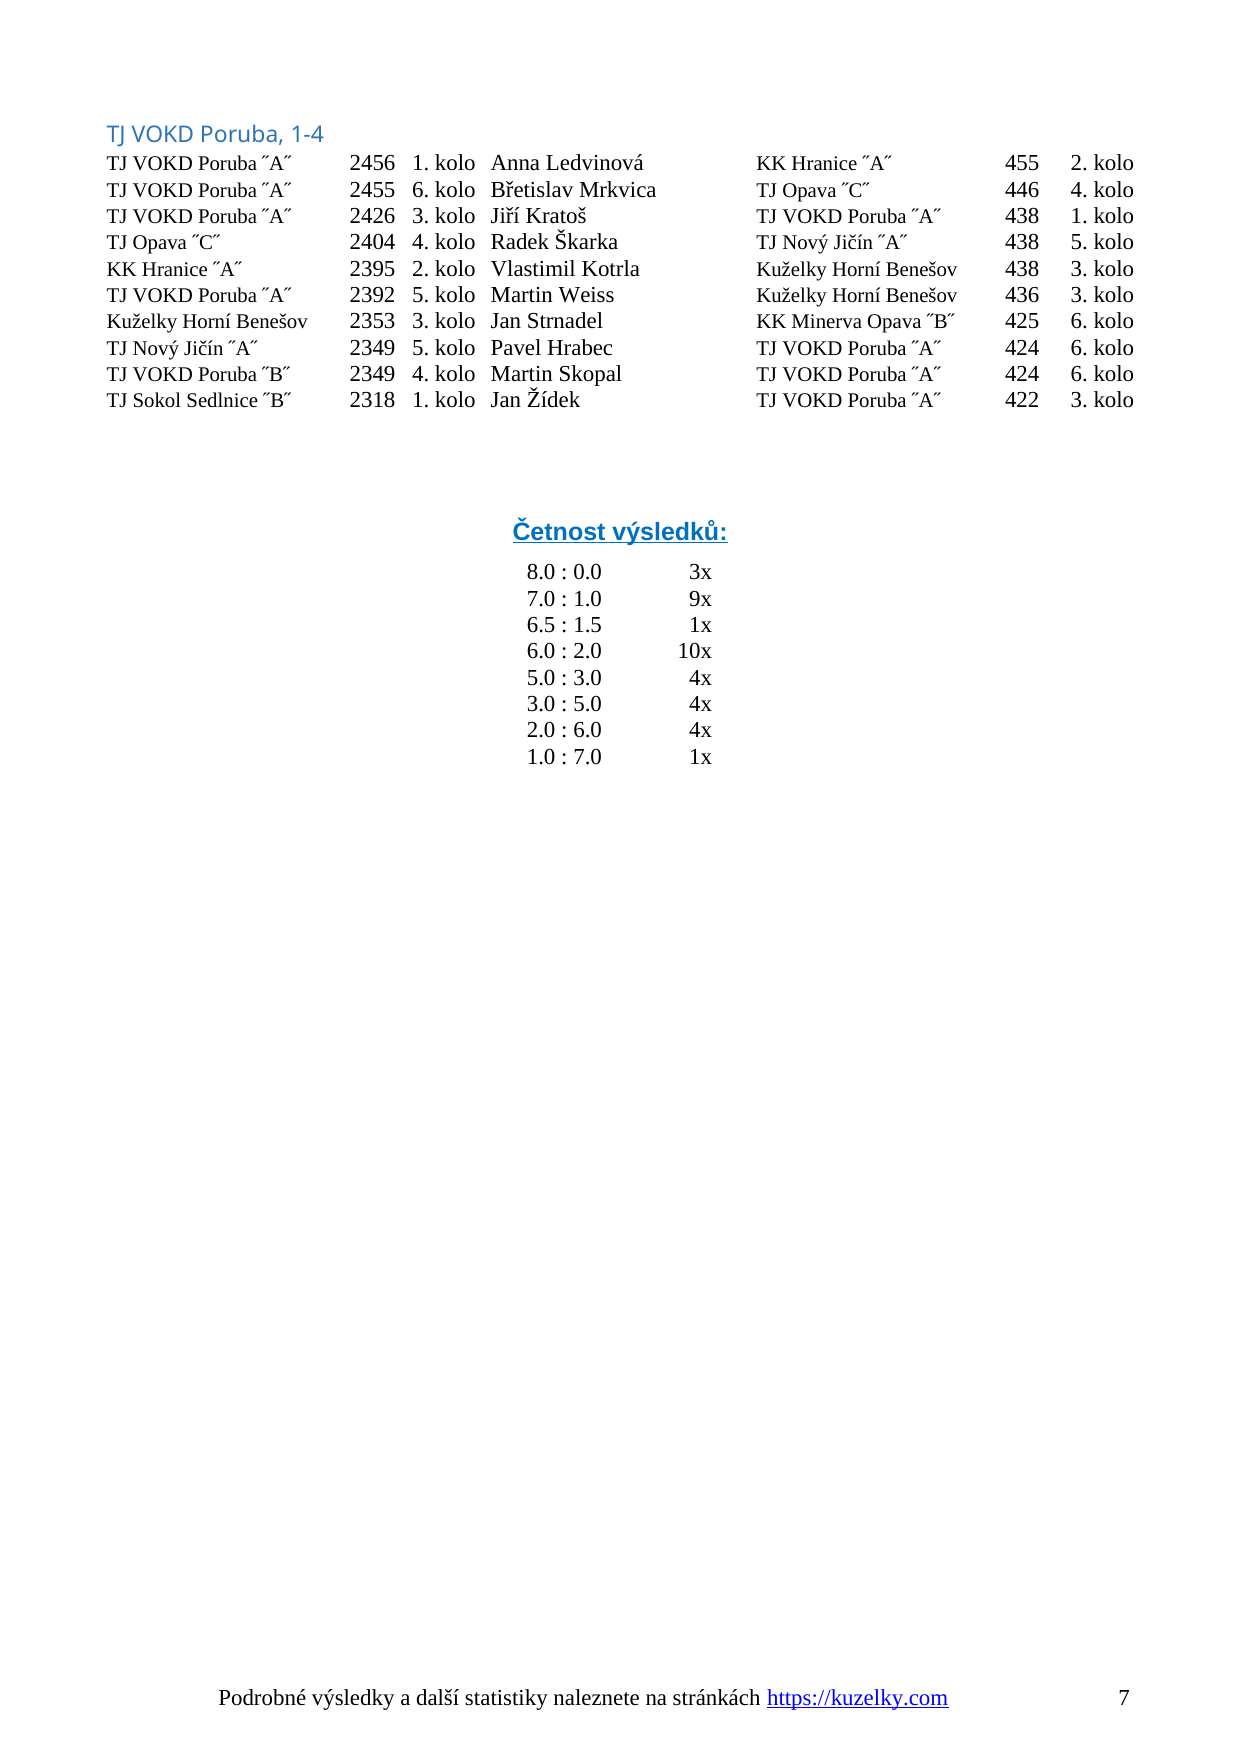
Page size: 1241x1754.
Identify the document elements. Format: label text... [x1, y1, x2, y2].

text 7.0 : 1.0 9x [106, 584, 1134, 611]
text 6.5 : 1.5 1x [106, 611, 1134, 637]
subtitle TJ VOKD Poruba, 1-4 [106, 118, 1134, 149]
text 1.0 : 7.0 1x [106, 743, 1134, 769]
text 5.0 : 3.0 4x [106, 664, 1134, 690]
text 8.0 : 0.0 3x [106, 558, 1134, 584]
text TJ VOKD Poruba ˝A˝ 2455 6. kolo Břetislav Mrkvica TJ Opava ˝C˝ 446 4. kolo [106, 176, 1134, 202]
text Kuželky Horní Benešov 2353 3. kolo Jan Strnadel KK Minerva Opava ˝B˝ 425 6. kolo [106, 307, 1134, 334]
text TJ Sokol Sedlnice ˝B˝ 2318 1. kolo Jan Žídek TJ VOKD Poruba ˝A˝ 422 3. kolo [106, 387, 1134, 413]
text TJ VOKD Poruba ˝A˝ 2392 5. kolo Martin Weiss Kuželky Horní Benešov 436 3. kolo [106, 281, 1134, 307]
text 3.0 : 5.0 4x [106, 690, 1134, 716]
text TJ VOKD Poruba ˝A˝ 2426 3. kolo Jiří Kratoš TJ VOKD Poruba ˝A˝ 438 1. kolo [106, 202, 1134, 228]
text TJ VOKD Poruba ˝A˝ 2456 1. kolo Anna Ledvinová KK Hranice ˝A˝ 455 2. kolo [106, 149, 1134, 176]
text 6.0 : 2.0 10x [106, 637, 1134, 664]
text TJ VOKD Poruba ˝B˝ 2349 4. kolo Martin Skopal TJ VOKD Poruba ˝A˝ 424 6. kolo [106, 360, 1134, 387]
text Četnost výsledků: [94, 517, 1145, 546]
text TJ Nový Jičín ˝A˝ 2349 5. kolo Pavel Hrabec TJ VOKD Poruba ˝A˝ 424 6. kolo [106, 334, 1134, 360]
text 2.0 : 6.0 4x [106, 716, 1134, 743]
text KK Hranice ˝A˝ 2395 2. kolo Vlastimil Kotrla Kuželky Horní Benešov 438 3. kolo [106, 255, 1134, 281]
text TJ Opava ˝C˝ 2404 4. kolo Radek Škarka TJ Nový Jičín ˝A˝ 438 5. kolo [106, 228, 1134, 255]
